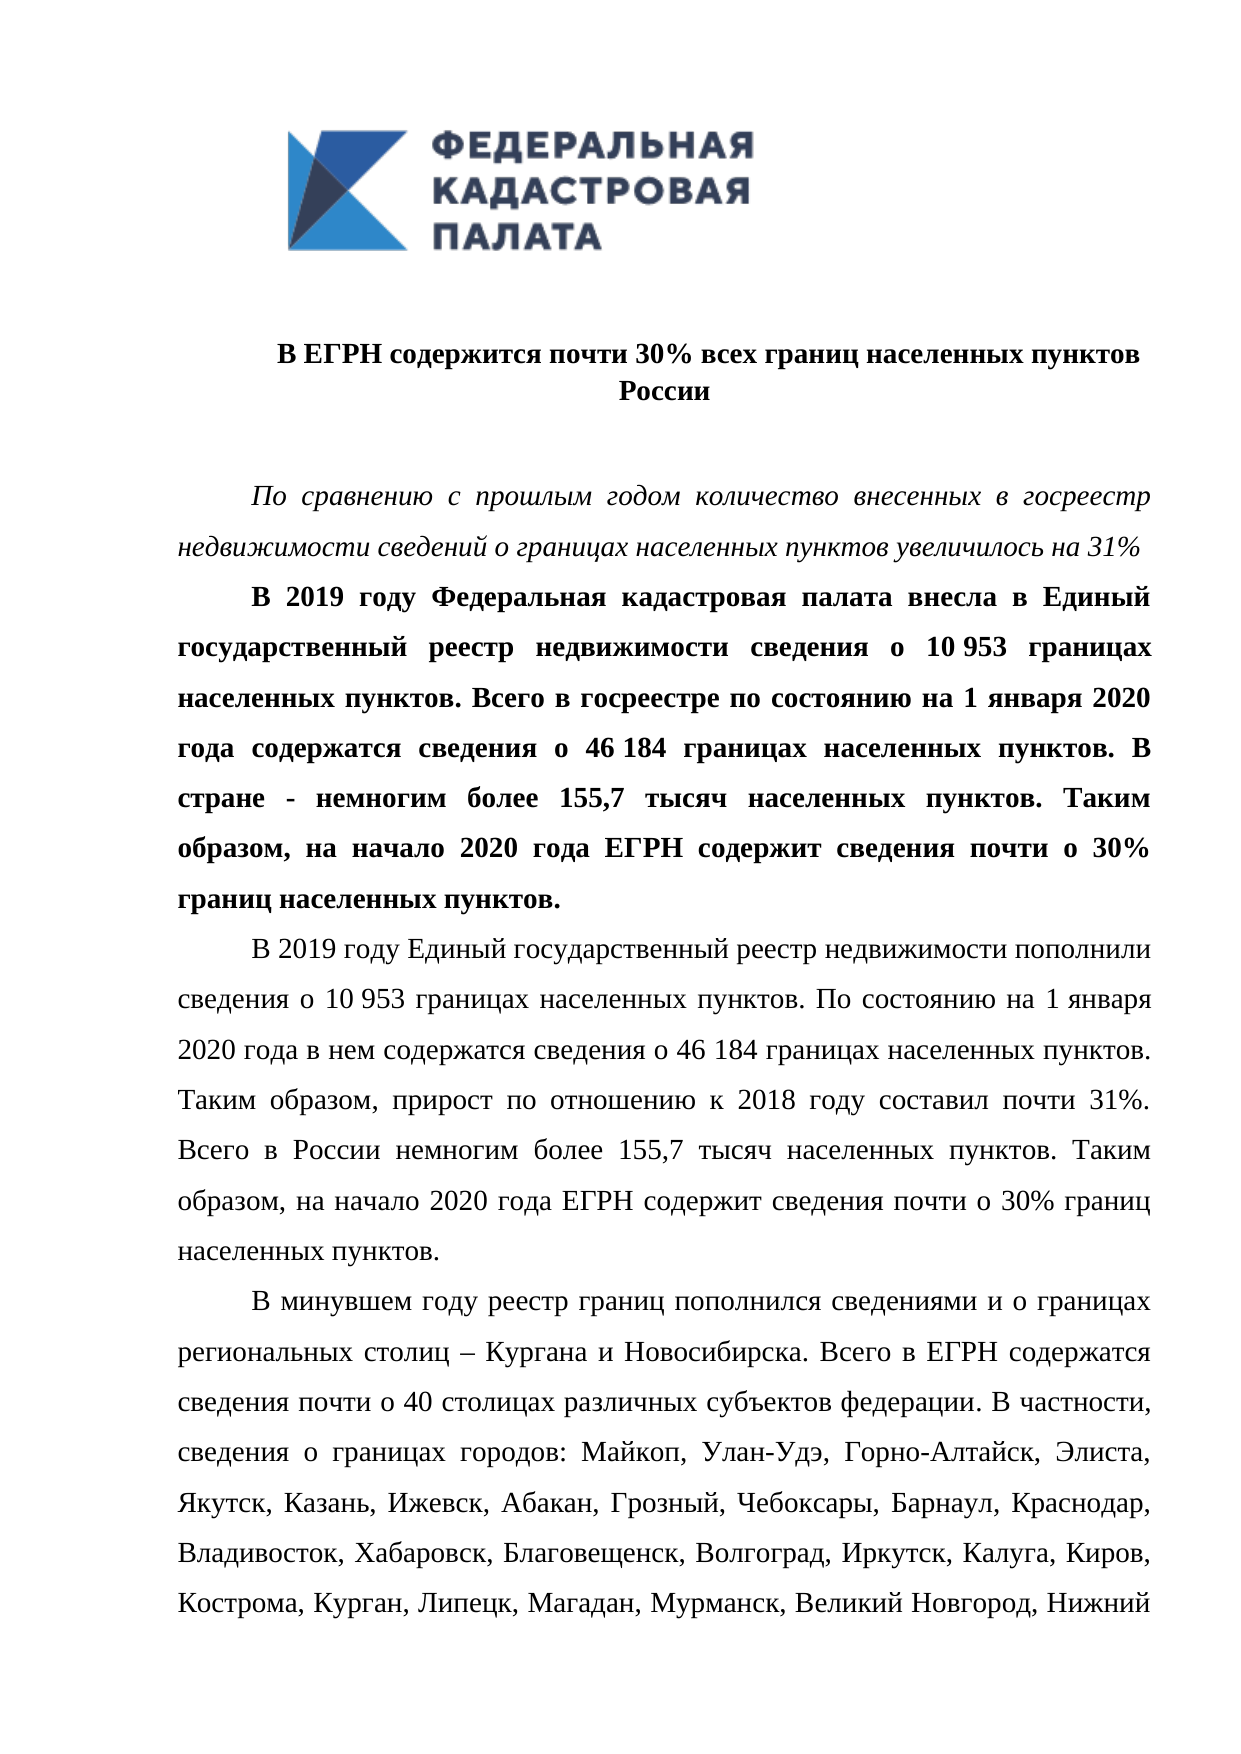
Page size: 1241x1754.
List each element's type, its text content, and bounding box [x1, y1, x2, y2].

picture [265, 118, 774, 265]
text По сравнению с прошлым годом количество внесенных в госреестр недвижимости сведений о границах населенных пунктов увеличилось на 31% [177, 478, 1152, 562]
text В 2019 году Единый государственный реестр недвижимости пополнили сведения о 10 953 границах населенных пунктов. По состоянию на 1 января 2020 года в нем содержатся сведения о 46 184 границах населенных пунктов. Таким образом, прирост по отношению к 2018 году составил почти 31%. Всего в России немногим более 155,7 тысяч населенных пунктов. Таким образом, на начало 2020 года ЕГРН содержит сведения почти о 30% границ населенных пунктов. [177, 931, 1152, 1267]
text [177, 1283, 1152, 1619]
text В 2019 году Федеральная кадастровая палата внесла в Единый государственный реестр недвижимости сведения о 10 953 границах населенных пунктов. Всего в госреестре по состоянию на 1 января 2020 года содержатся сведения о 46 184 границах населенных пунктов. В стране - немногим более 155,7 тысяч населенных пунктов. Таким образом, на начало 2020 года ЕГРН содержит сведения почти о 30% границ населенных пунктов. [177, 579, 1152, 914]
text В ЕГРН содержится почти 30% всех границ населенных пунктов России [177, 337, 1152, 406]
